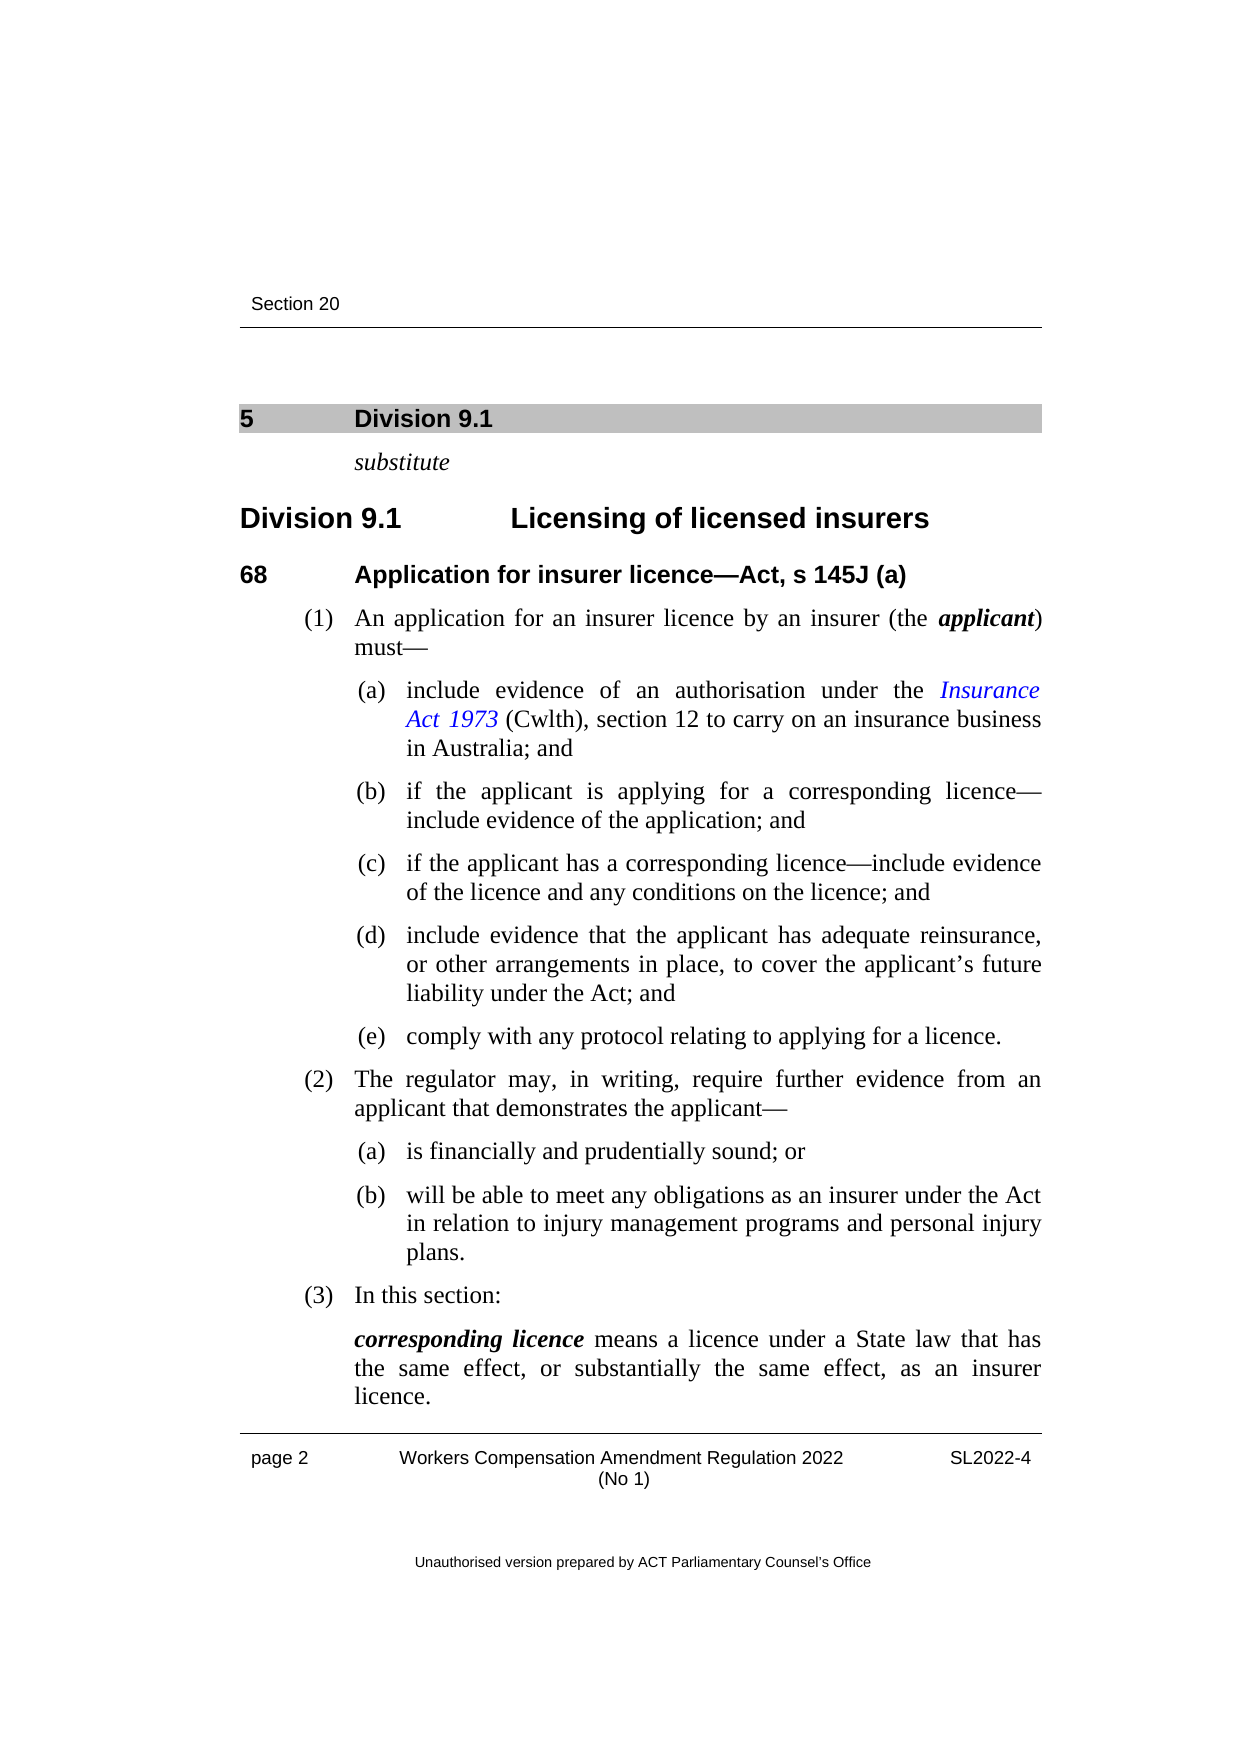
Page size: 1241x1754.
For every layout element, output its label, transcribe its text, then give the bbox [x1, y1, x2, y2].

text (e) comply with any protocol relating to applying for a licence. [239, 1021, 1042, 1050]
text corresponding licence means a licence under a State law that has the same effect, or substantially the same effect, as an insurer licence. [354, 1324, 1042, 1410]
text Division 9.1 Licensing of licensed insurers [239, 501, 1042, 535]
text (a) is financially and prudentially sound; or [239, 1136, 1042, 1165]
text (b) will be able to meet any obligations as an insurer under the Act in relation to injury management programs and personal injury plans. [239, 1180, 1042, 1266]
text substitute [354, 447, 1042, 476]
text (1) An application for an insurer licence by an insurer (the applicant) must— [239, 603, 1042, 661]
text (d) include evidence that the applicant has adequate reinsurance, or other arrangements in place, to cover the applicant’s future liability under the Act; and [239, 920, 1042, 1006]
text (a) include evidence of an authorisation under the Insurance Act 1973 (Cwlth), section 12 to carry on an insurance business in Australia; and [239, 675, 1042, 761]
text (b) if the applicant is applying for a corresponding licence—include evidence of the application; and [239, 776, 1042, 833]
text (2) The regulator may, in writing, require further evidence from an applicant that demonstrates the applicant— [239, 1064, 1042, 1122]
text 68 Application for insurer licence—Act, s 145J (a) [239, 560, 1042, 588]
text (c) if the applicant has a corresponding licence—include evidence of the licence and any conditions on the licence; and [239, 848, 1042, 906]
text 5 Division 9.1 [239, 404, 1042, 433]
text (3) In this section: [239, 1281, 1042, 1309]
